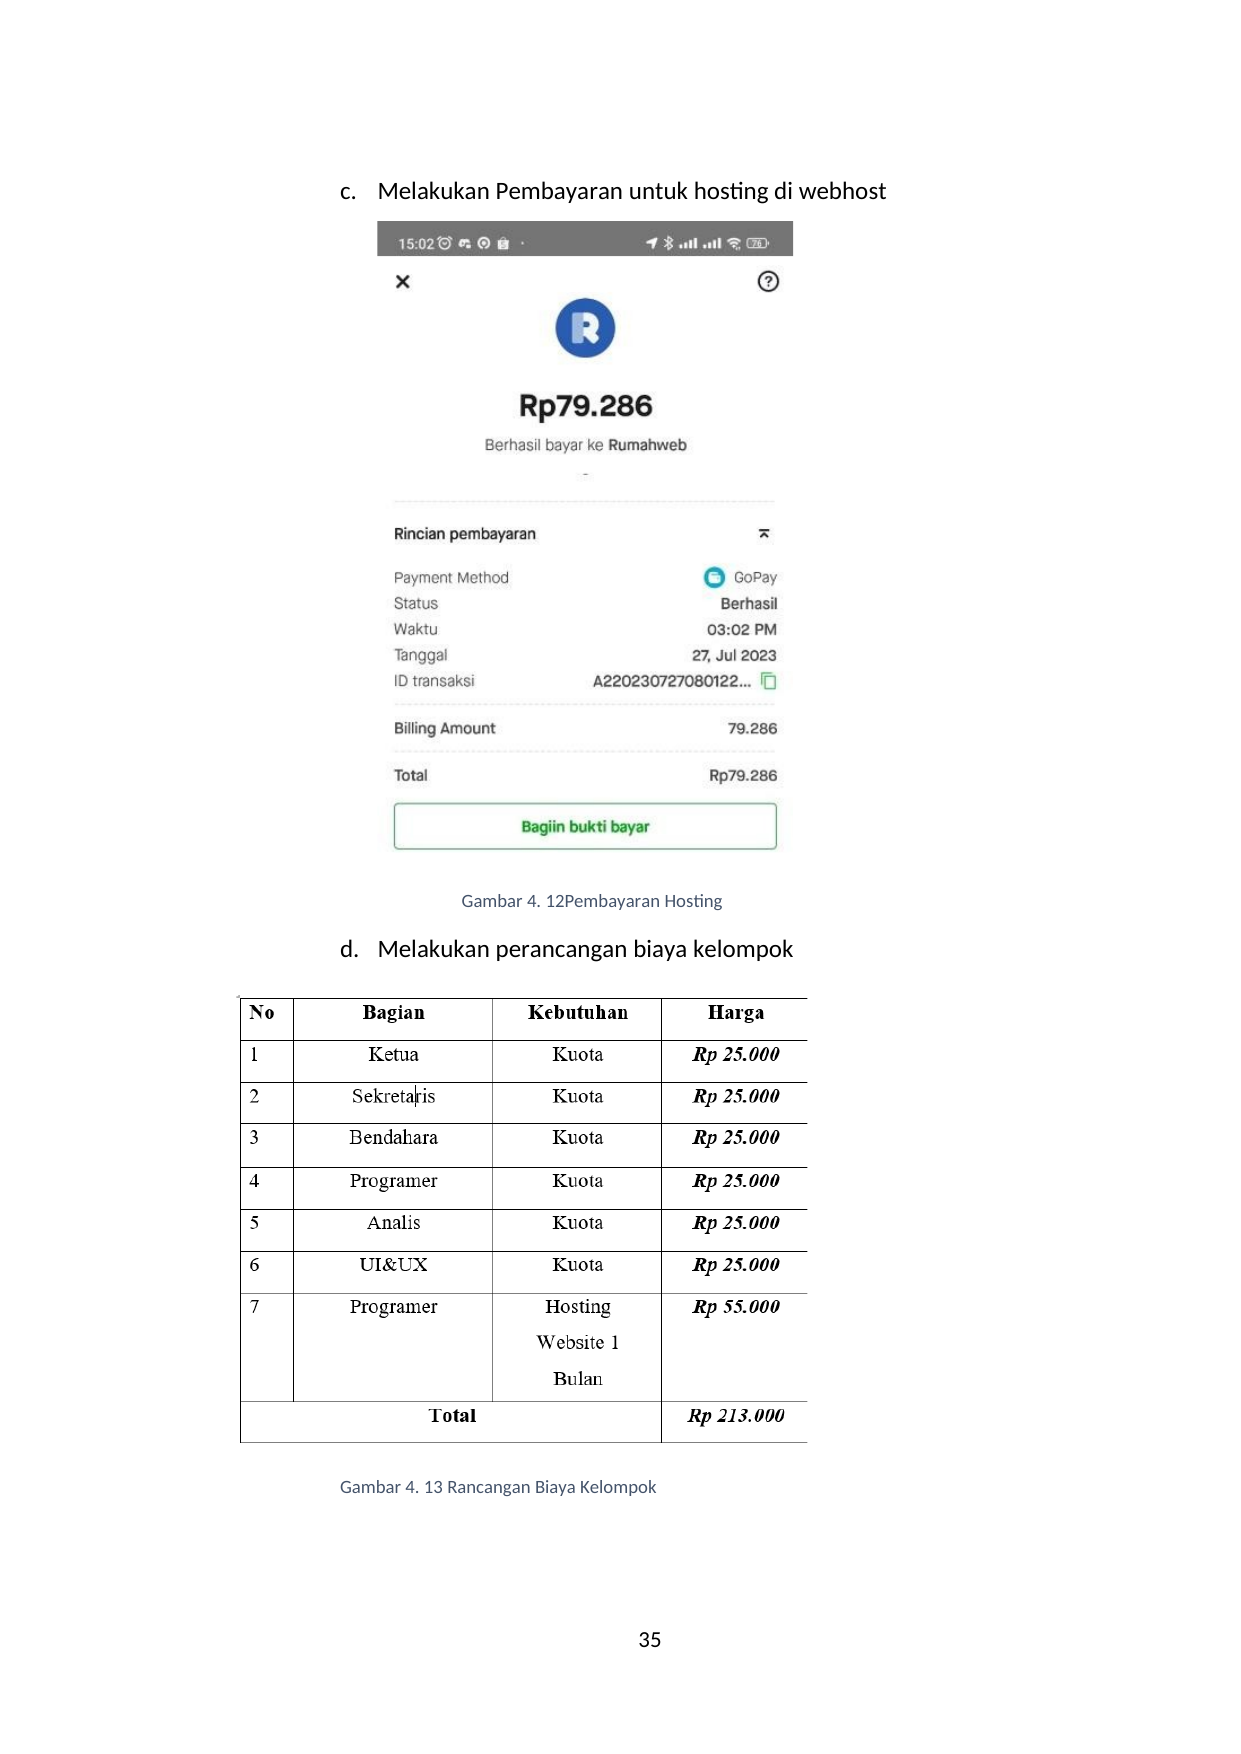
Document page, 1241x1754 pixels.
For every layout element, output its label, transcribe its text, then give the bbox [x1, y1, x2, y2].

text Gambar 4. 13 Rancangan Biaya Kelompok [340, 1475, 1240, 1498]
picture [236, 995, 808, 1443]
list Melakukan perancangan biaya kelompok [340, 933, 1240, 964]
text Gambar 4. 12Pembayaran Hosting [461, 889, 1240, 912]
picture [377, 221, 794, 853]
list Melakukan Pembayaran untuk hosting di webhost [340, 175, 1240, 206]
